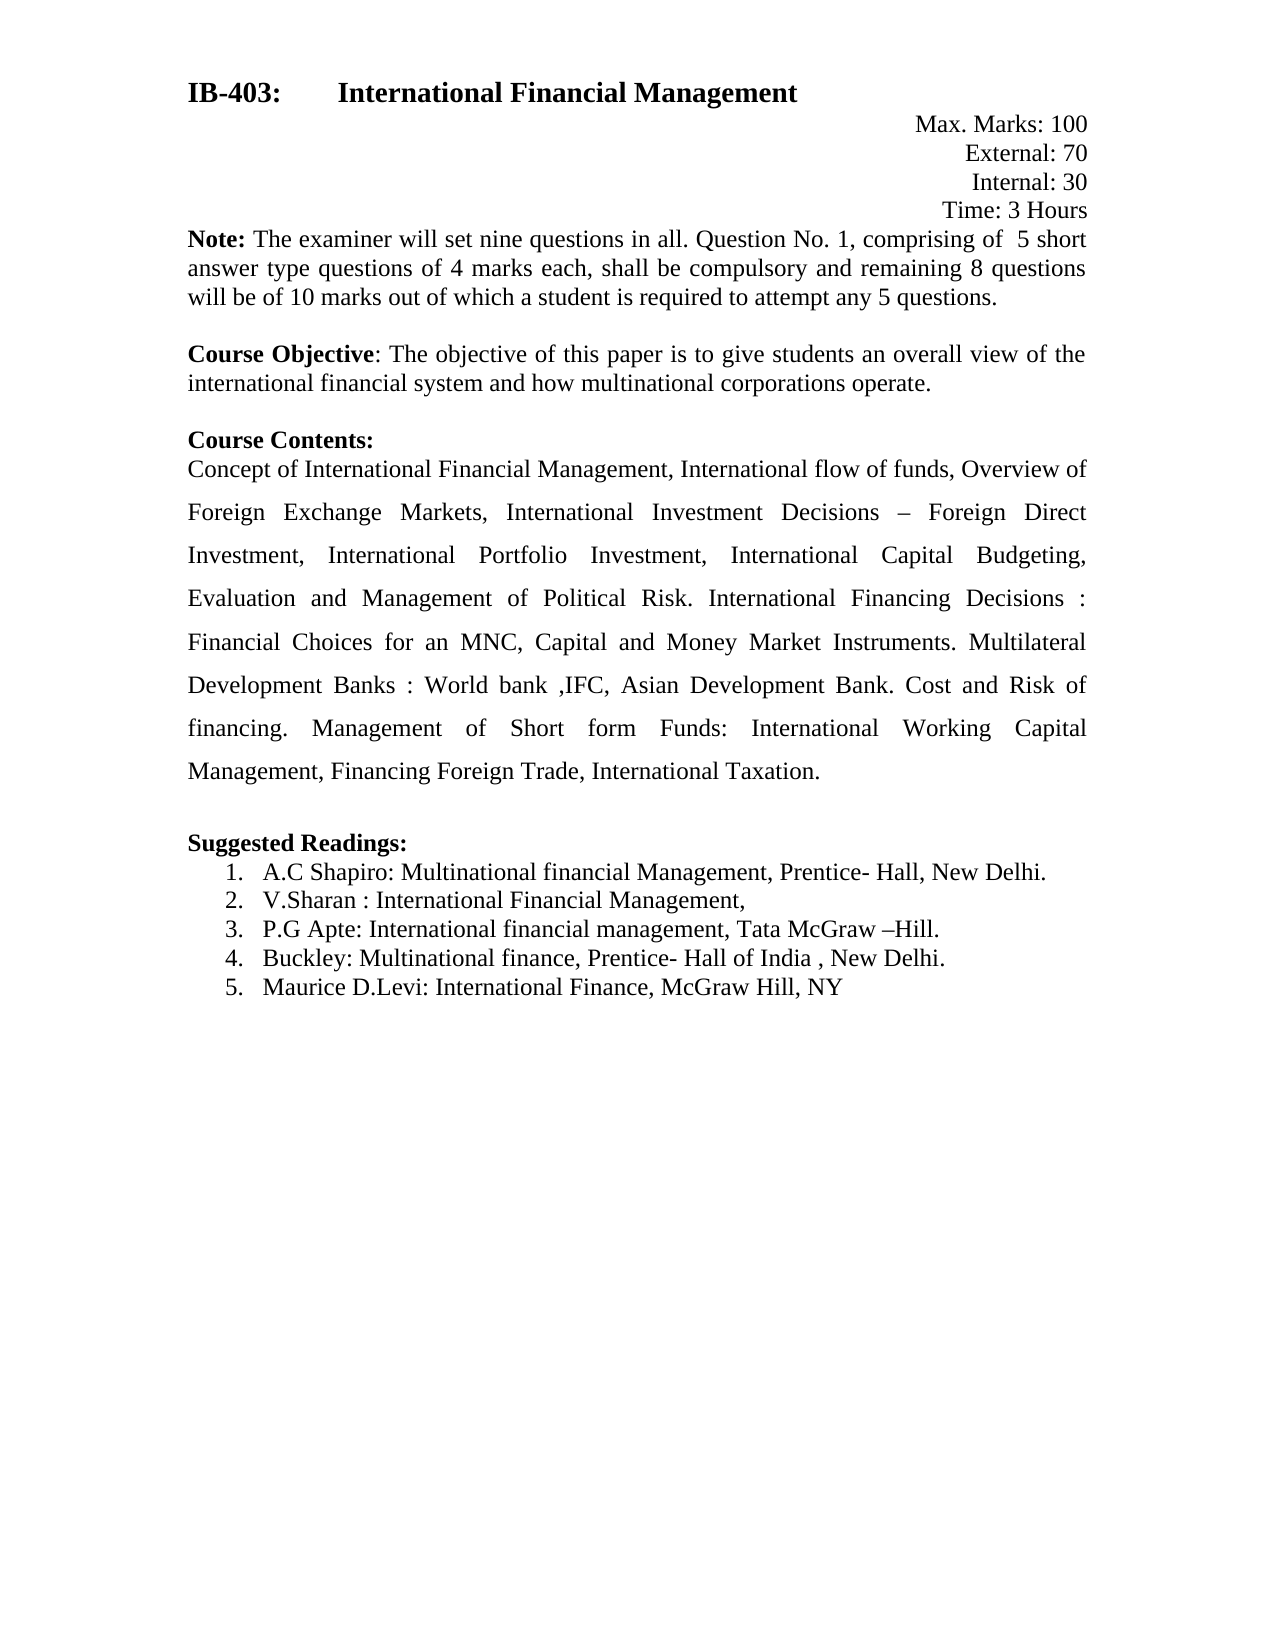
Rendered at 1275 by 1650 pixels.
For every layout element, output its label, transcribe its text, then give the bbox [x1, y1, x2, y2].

text Max. Marks: 100 [187, 109, 1087, 138]
list Buckley: Multinational finance, Prentice- Hall of India , New Delhi. [225, 943, 1087, 972]
list Maurice D.Levi: International Finance, McGraw Hill, NY [225, 972, 1087, 1000]
text Suggested Readings: [187, 828, 1087, 857]
text Note: The examiner will set nine questions in all. Question No. 1, comprising of 5 short answer type questions of 4 marks each, shall be compulsory and remaining 8 questions will be of 10 marks out of which a student is required to attempt any 5 questions. [187, 224, 1087, 310]
text Course Objective: The objective of this paper is to give students an overall view of the international financial system and how multinational corporations operate. [187, 339, 1087, 397]
text Concept of International Financial Management, International flow of funds, Overview of Foreign Exchange Markets, International Investment Decisions – Foreign Direct Investment, International Portfolio Investment, International Capital Budgeting, Evaluation and Management of Political Risk. International Financing Decisions : Financial Choices for an MNC, Capital and Money Market Instruments. Multilateral Development Banks : World bank ,IFC, Asian Development Bank. Cost and Risk of financing. Management of Short form Funds: International Working Capital Management, Financing Foreign Trade, International Taxation. [187, 454, 1087, 785]
text External: 70 [187, 138, 1087, 167]
list P.G Apte: International financial management, Tata McGraw –Hill. [225, 914, 1087, 943]
list V.Sharan : International Financial Management, [225, 885, 1087, 914]
text Time: 3 Hours [187, 195, 1087, 224]
list A.C Shapiro: Multinational financial Management, Prentice- Hall, New Delhi. [225, 857, 1087, 885]
text Internal: 30 [187, 167, 1087, 195]
text Course Contents: [187, 425, 1087, 454]
text IB-403: International Financial Management [187, 76, 1087, 109]
